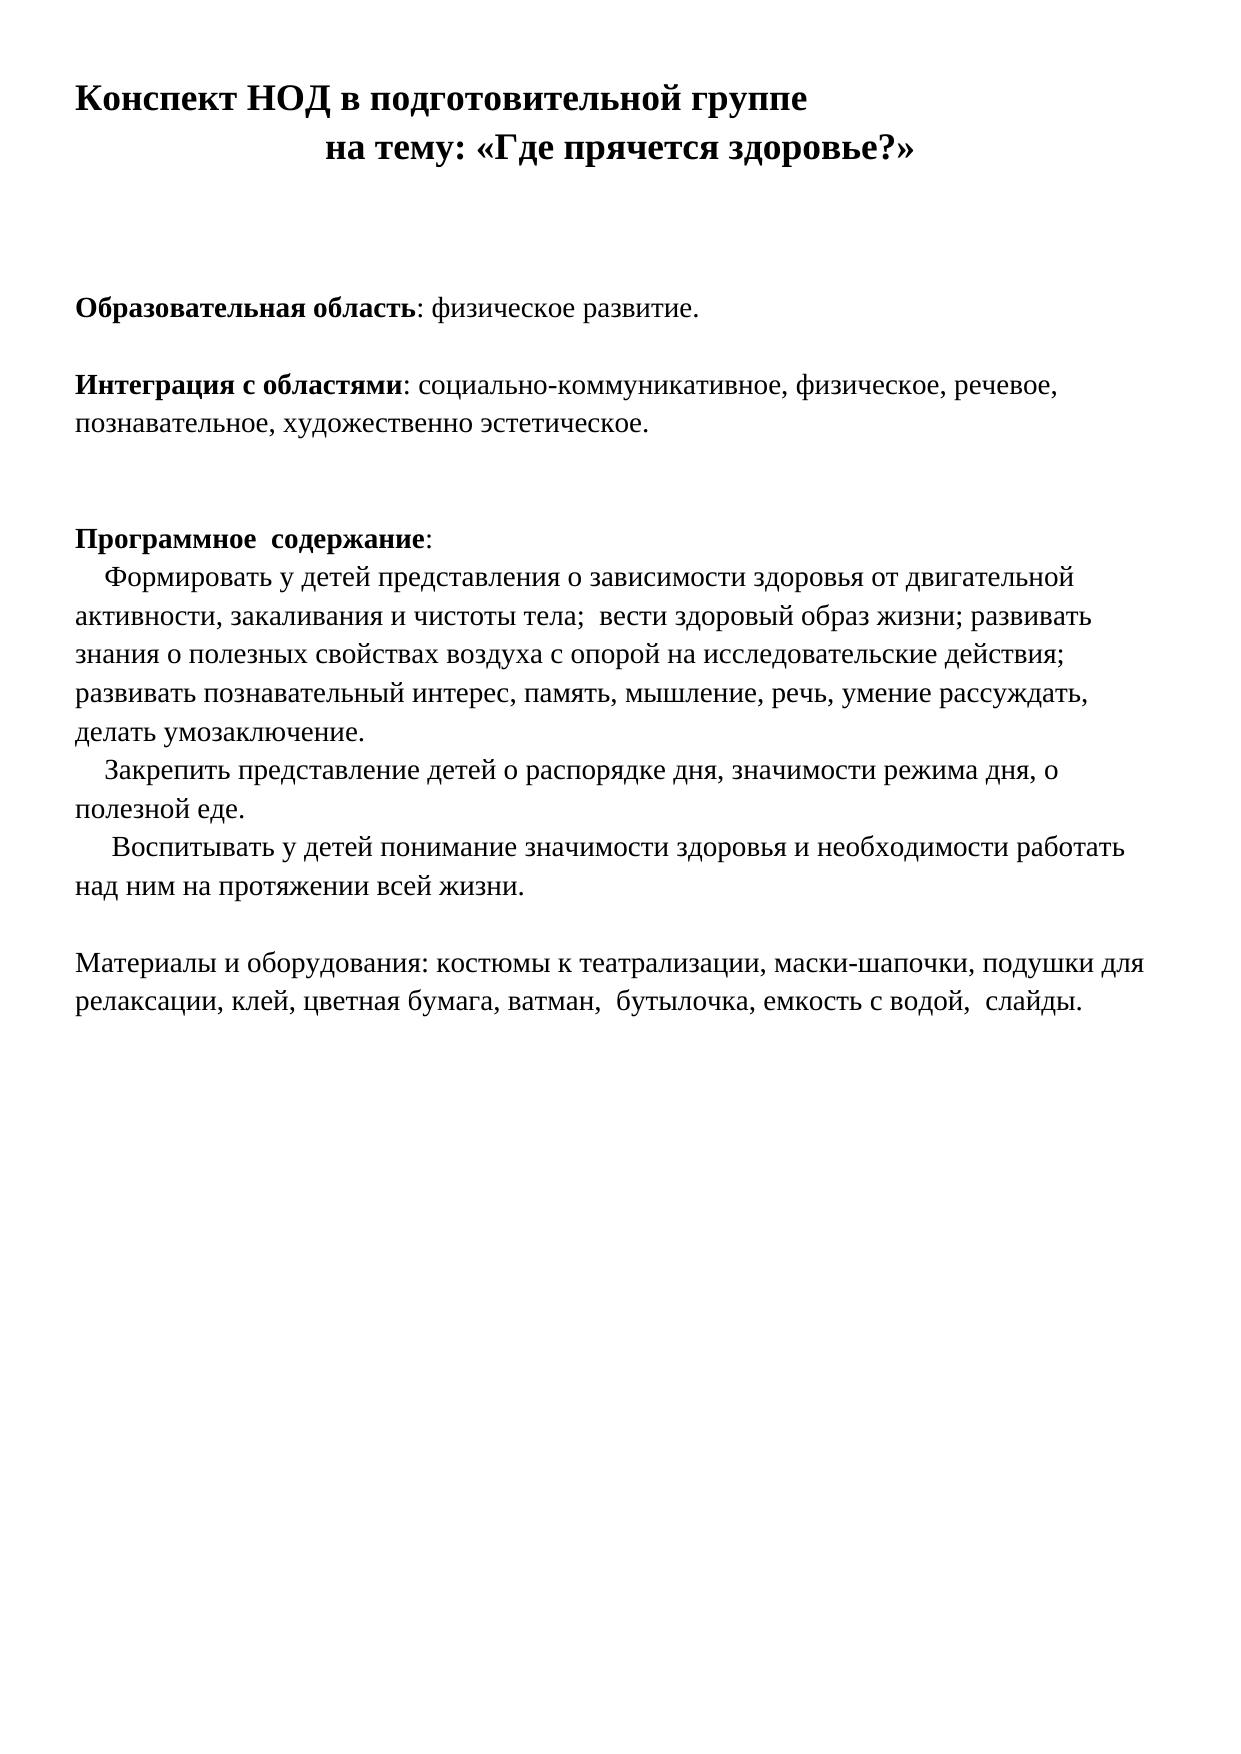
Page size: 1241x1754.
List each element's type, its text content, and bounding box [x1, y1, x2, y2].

text на тему: «Где прячется здоровье?» [75, 124, 1165, 168]
text Интеграция с областями: социально-коммуникативное, физическое, речевое, познавательное, художественно эстетическое. [75, 367, 1165, 439]
text Программное содержание: [75, 521, 1165, 554]
text Образовательная область: физическое развитие. [75, 290, 1165, 323]
text Материалы и оборудования: костюмы к театрализации, маски-шапочки, подушки для релаксации, клей, цветная бумага, ватман, бутылочка, емкость с водой, слайды. [75, 945, 1165, 1017]
text Конспект НОД в подготовительной группе [75, 75, 1165, 118]
text Воспитывать у детей понимание значимости здоровья и необходимости работать над ним на протяжении всей жизни. [75, 829, 1165, 901]
text Формировать у детей представления о зависимости здоровья от двигательной активности, закаливания и чистоты тела; вести здоровый образ жизни; развивать знания о полезных свойствах воздуха с опорой на исследовательские действия; развивать познавательный интерес, память, мышление, речь, умение рассуждать, делать умозаключение. [75, 559, 1165, 747]
text Закрепить представление детей о распорядке дня, значимости режима дня, о полезной еде. [75, 752, 1165, 824]
